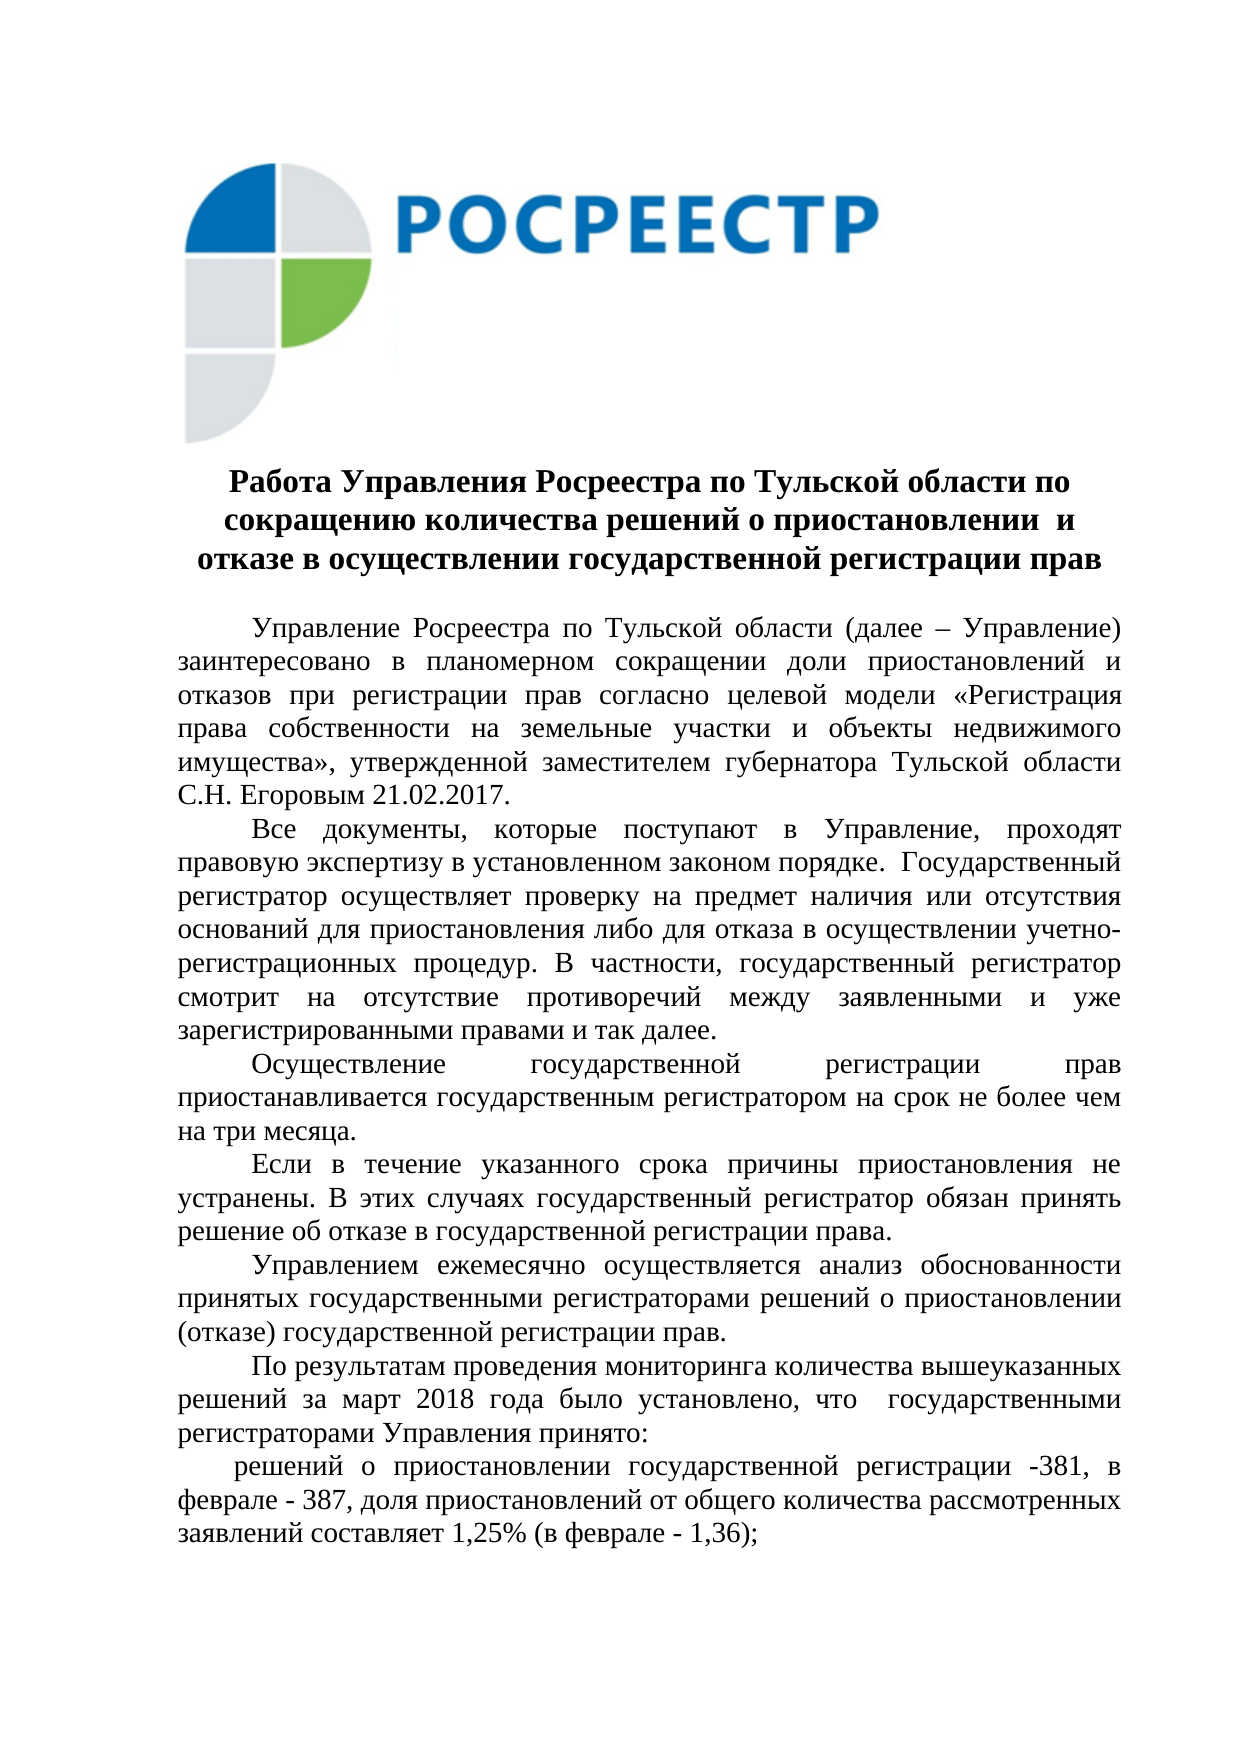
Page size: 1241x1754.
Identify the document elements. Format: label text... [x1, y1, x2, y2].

text Работа Управления Росреестра по Тульской области по сокращению количества решений о приостановлении и отказе в осуществлении государственной регистрации прав [177, 461, 1122, 576]
text Управление Росреестра по Тульской области (далее – Управление) заинтересовано в планомерном сокращении доли приостановлений и отказов при регистрации прав согласно целевой модели «Регистрация права собственности на земельные участки и объекты недвижимого имущества», утвержденной заместителем губернатора Тульской области С.Н. Егоровым 21.02.2017. [177, 610, 1122, 811]
text Управлением ежемесячно осуществляется анализ обоснованности принятых государственными регистраторами решений о приостановлении (отказе) государственной регистрации прав. [177, 1247, 1122, 1348]
text Осуществление государственной регистрации прав приостанавливается государственным регистратором на срок не более чем на три месяца. [177, 1046, 1122, 1146]
text По результатам проведения мониторинга количества вышеуказанных решений за март 2018 года было установлено, что государственными регистраторами Управления принято: [177, 1348, 1122, 1448]
text Все документы, которые поступают в Управление, проходят правовую экспертизу в установленном законом порядке. Государственный регистратор осуществляет проверку на предмет наличия или отсутствия оснований для приостановления либо для отказа в осуществлении учетно-регистрационных процедур. В частности, государственный регистратор смотрит на отсутствие противоречий между заявленными и уже зарегистрированными правами и так далее. [177, 811, 1122, 1046]
picture [177, 156, 887, 462]
text Если в течение указанного срока причины приостановления не устранены. В этих случаях государственный регистратор обязан принять решение об отказе в государственной регистрации права. [177, 1146, 1122, 1247]
text решений о приостановлении государственной регистрации -381, в феврале - 387, доля приостановлений от общего количества рассмотренных заявлений составляет 1,25% (в феврале - 1,36); [177, 1448, 1122, 1549]
